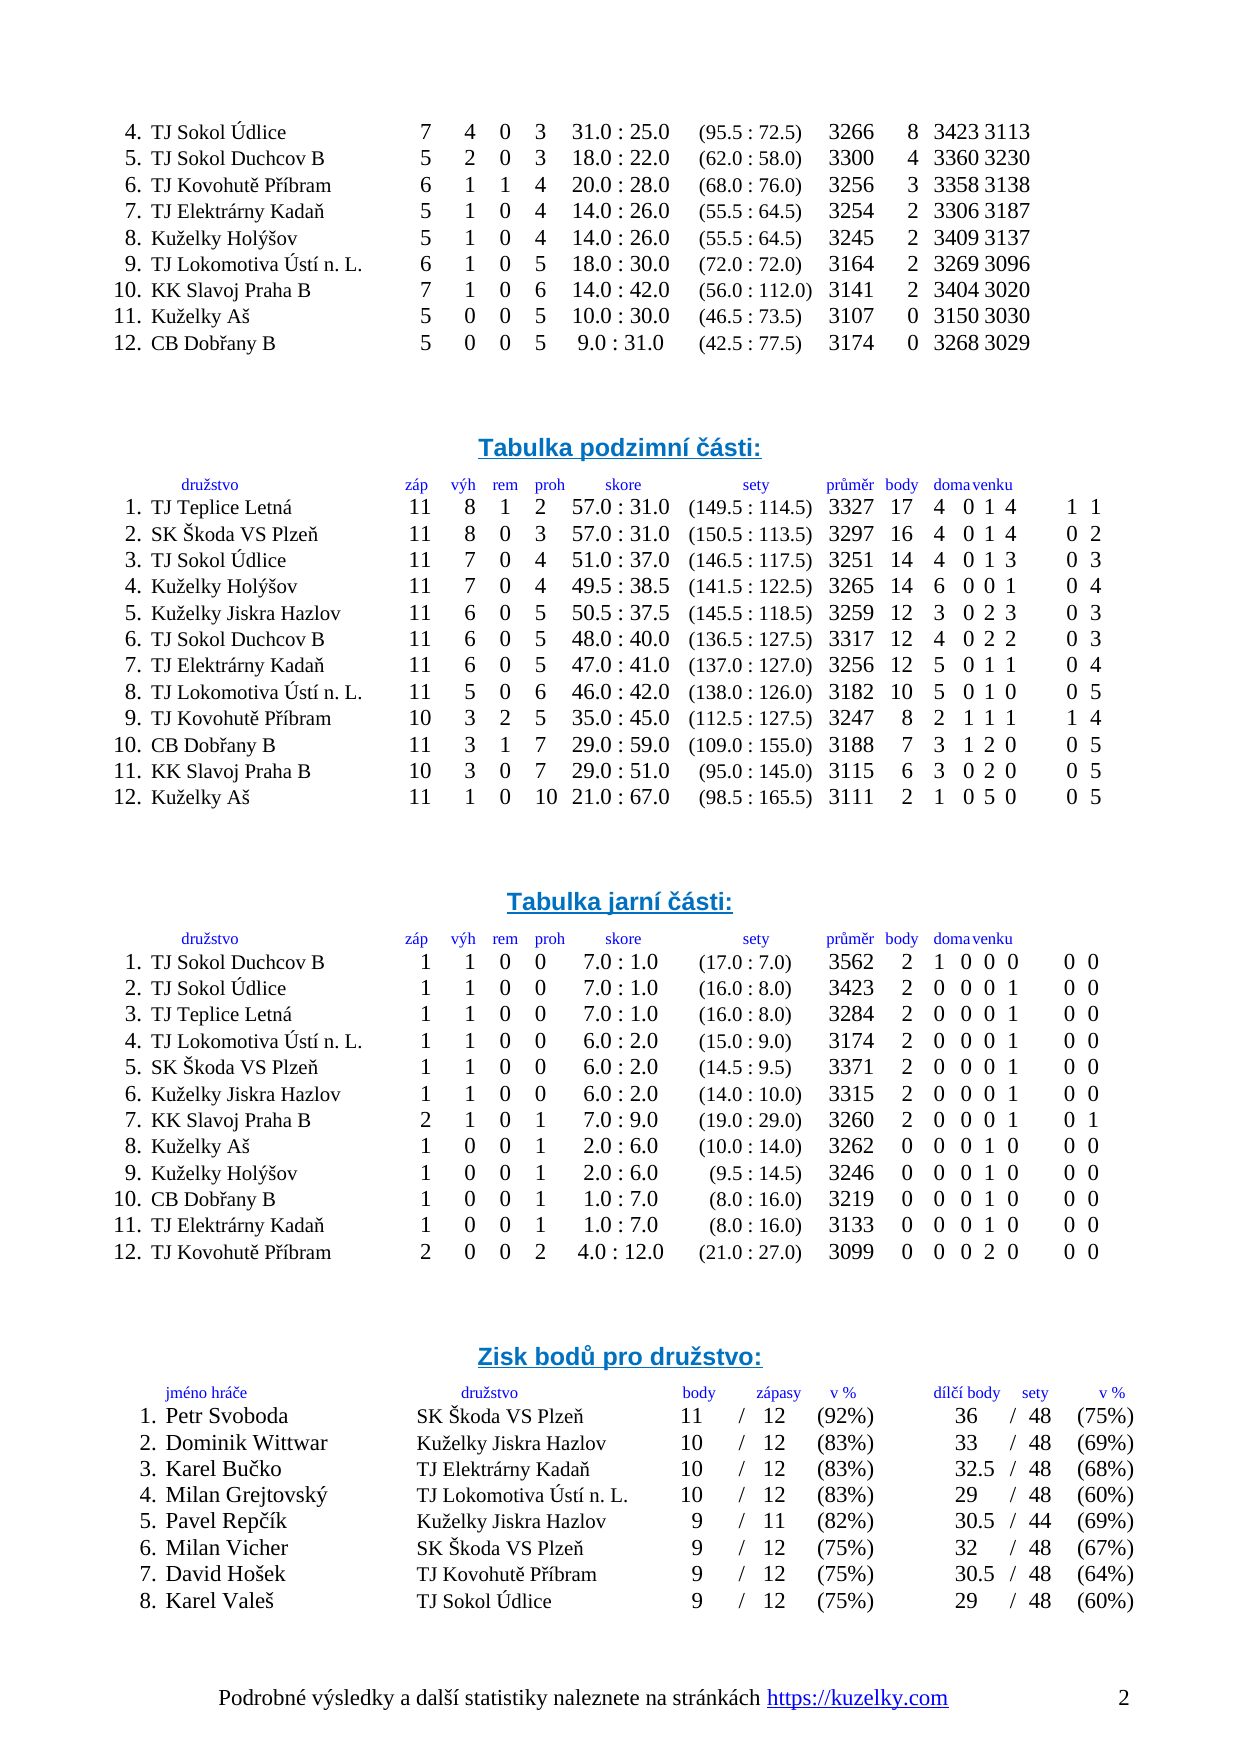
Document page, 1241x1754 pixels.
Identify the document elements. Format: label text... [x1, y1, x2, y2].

text 12. Kuželky Aš 11 1 0 10 21.0 : 67.0 (98.5 : 165.5) 3111 2 1 0 5 0 0 5 [106, 783, 1134, 810]
text 8. TJ Lokomotiva Ústí n. L. 11 5 0 6 46.0 : 42.0 (138.0 : 126.0) 3182 10 5 0 1 0 0 5 [106, 678, 1134, 704]
text 9. TJ Kovohutě Příbram 10 3 2 5 35.0 : 45.0 (112.5 : 127.5) 3247 8 2 1 1 1 1 4 [106, 704, 1134, 731]
text 10. CB Dobřany B 1 0 0 1 1.0 : 7.0 (8.0 : 16.0) 3219 0 0 0 1 0 0 0 [106, 1185, 1134, 1211]
text 6. TJ Sokol Duchcov B 11 6 0 5 48.0 : 40.0 (136.5 : 127.5) 3317 12 4 0 2 2 0 3 [106, 625, 1134, 652]
text 1. TJ Teplice Letná 11 8 1 2 57.0 : 31.0 (149.5 : 114.5) 3327 17 4 0 1 4 1 1 [106, 493, 1134, 520]
text 2. Dominik Wittwar Kuželky Jiskra Hazlov 10 / 12 (83%) 33 / 48 (69%) [106, 1428, 1134, 1455]
text 9. Kuželky Holýšov 1 0 0 1 2.0 : 6.0 (9.5 : 14.5) 3246 0 0 0 1 0 0 0 [106, 1159, 1134, 1185]
text 11. TJ Elektrárny Kadaň 1 0 0 1 1.0 : 7.0 (8.0 : 16.0) 3133 0 0 0 1 0 0 0 [106, 1211, 1134, 1238]
text 5. Kuželky Jiskra Hazlov 11 6 0 5 50.5 : 37.5 (145.5 : 118.5) 3259 12 3 0 2 3 0 3 [106, 599, 1134, 625]
text 1. Petr Svoboda SK Škoda VS Plzeň 11 / 12 (92%) 36 / 48 (75%) [106, 1402, 1134, 1428]
text jméno hráče družstvo body zápasy v % dílčí body sety v % [106, 1383, 1134, 1402]
text 5. SK Škoda VS Plzeň 1 1 0 0 6.0 : 2.0 (14.5 : 9.5) 3371 2 0 0 0 1 0 0 [106, 1053, 1134, 1079]
text Zisk bodů pro družstvo: [94, 1342, 1145, 1371]
text 12. TJ Kovohutě Příbram 2 0 0 2 4.0 : 12.0 (21.0 : 27.0) 3099 0 0 0 2 0 0 0 [106, 1238, 1134, 1264]
text 6. TJ Kovohutě Příbram 6 1 1 4 20.0 : 28.0 (68.0 : 76.0) 3256 3 3358 3138 [106, 171, 1134, 197]
text 7. TJ Elektrárny Kadaň 11 6 0 5 47.0 : 41.0 (137.0 : 127.0) 3256 12 5 0 1 1 0 4 [106, 652, 1134, 678]
text 11. KK Slavoj Praha B 10 3 0 7 29.0 : 51.0 (95.0 : 145.0) 3115 6 3 0 2 0 0 5 [106, 757, 1134, 783]
text 10. KK Slavoj Praha B 7 1 0 6 14.0 : 42.0 (56.0 : 112.0) 3141 2 3404 3020 [106, 276, 1134, 303]
text 5. TJ Sokol Duchcov B 5 2 0 3 18.0 : 22.0 (62.0 : 58.0) 3300 4 3360 3230 [106, 144, 1134, 171]
text 3. Karel Bučko TJ Elektrárny Kadaň 10 / 12 (83%) 32.5 / 48 (68%) [106, 1455, 1134, 1481]
text Tabulka podzimní části: [94, 433, 1145, 462]
text 3. TJ Teplice Letná 1 1 0 0 7.0 : 1.0 (16.0 : 8.0) 3284 2 0 0 0 1 0 0 [106, 1001, 1134, 1027]
text 7. KK Slavoj Praha B 2 1 0 1 7.0 : 9.0 (19.0 : 29.0) 3260 2 0 0 0 1 0 1 [106, 1106, 1134, 1132]
text 5. Pavel Repčík Kuželky Jiskra Hazlov 9 / 11 (82%) 30.5 / 44 (69%) [106, 1508, 1134, 1534]
text 2. TJ Sokol Údlice 1 1 0 0 7.0 : 1.0 (16.0 : 8.0) 3423 2 0 0 0 1 0 0 [106, 974, 1134, 1001]
text 9. TJ Lokomotiva Ústí n. L. 6 1 0 5 18.0 : 30.0 (72.0 : 72.0) 3164 2 3269 3096 [106, 250, 1134, 276]
text 7. David Hošek TJ Kovohutě Příbram 9 / 12 (75%) 30.5 / 48 (64%) [106, 1560, 1134, 1587]
text Tabulka jarní části: [94, 887, 1145, 916]
text 6. Kuželky Jiskra Hazlov 1 1 0 0 6.0 : 2.0 (14.0 : 10.0) 3315 2 0 0 0 1 0 0 [106, 1079, 1134, 1106]
text 4. Kuželky Holýšov 11 7 0 4 49.5 : 38.5 (141.5 : 122.5) 3265 14 6 0 0 1 0 4 [106, 572, 1134, 599]
text 8. Kuželky Holýšov 5 1 0 4 14.0 : 26.0 (55.5 : 64.5) 3245 2 3409 3137 [106, 223, 1134, 250]
text 8. Kuželky Aš 1 0 0 1 2.0 : 6.0 (10.0 : 14.0) 3262 0 0 0 1 0 0 0 [106, 1132, 1134, 1159]
text 1. TJ Sokol Duchcov B 1 1 0 0 7.0 : 1.0 (17.0 : 7.0) 3562 2 1 0 0 0 0 0 [106, 948, 1134, 974]
text družstvo záp výh rem proh skore sety průměr body doma venku [106, 929, 1134, 948]
text družstvo záp výh rem proh skore sety průměr body doma venku [106, 474, 1134, 493]
text 4. Milan Grejtovský TJ Lokomotiva Ústí n. L. 10 / 12 (83%) 29 / 48 (60%) [106, 1481, 1134, 1508]
text 7. TJ Elektrárny Kadaň 5 1 0 4 14.0 : 26.0 (55.5 : 64.5) 3254 2 3306 3187 [106, 197, 1134, 223]
text 12. CB Dobřany B 5 0 0 5 9.0 : 31.0 (42.5 : 77.5) 3174 0 3268 3029 [106, 329, 1134, 355]
text 4. TJ Sokol Údlice 7 4 0 3 31.0 : 25.0 (95.5 : 72.5) 3266 8 3423 3113 [106, 118, 1134, 144]
text 10. CB Dobřany B 11 3 1 7 29.0 : 59.0 (109.0 : 155.0) 3188 7 3 1 2 0 0 5 [106, 731, 1134, 757]
text 2. SK Škoda VS Plzeň 11 8 0 3 57.0 : 31.0 (150.5 : 113.5) 3297 16 4 0 1 4 0 2 [106, 520, 1134, 546]
text 11. Kuželky Aš 5 0 0 5 10.0 : 30.0 (46.5 : 73.5) 3107 0 3150 3030 [106, 303, 1134, 329]
text 4. TJ Lokomotiva Ústí n. L. 1 1 0 0 6.0 : 2.0 (15.0 : 9.0) 3174 2 0 0 0 1 0 0 [106, 1027, 1134, 1053]
text 8. Karel Valeš TJ Sokol Údlice 9 / 12 (75%) 29 / 48 (60%) [106, 1587, 1134, 1613]
text 6. Milan Vicher SK Škoda VS Plzeň 9 / 12 (75%) 32 / 48 (67%) [106, 1534, 1134, 1560]
text 3. TJ Sokol Údlice 11 7 0 4 51.0 : 37.0 (146.5 : 117.5) 3251 14 4 0 1 3 0 3 [106, 546, 1134, 572]
